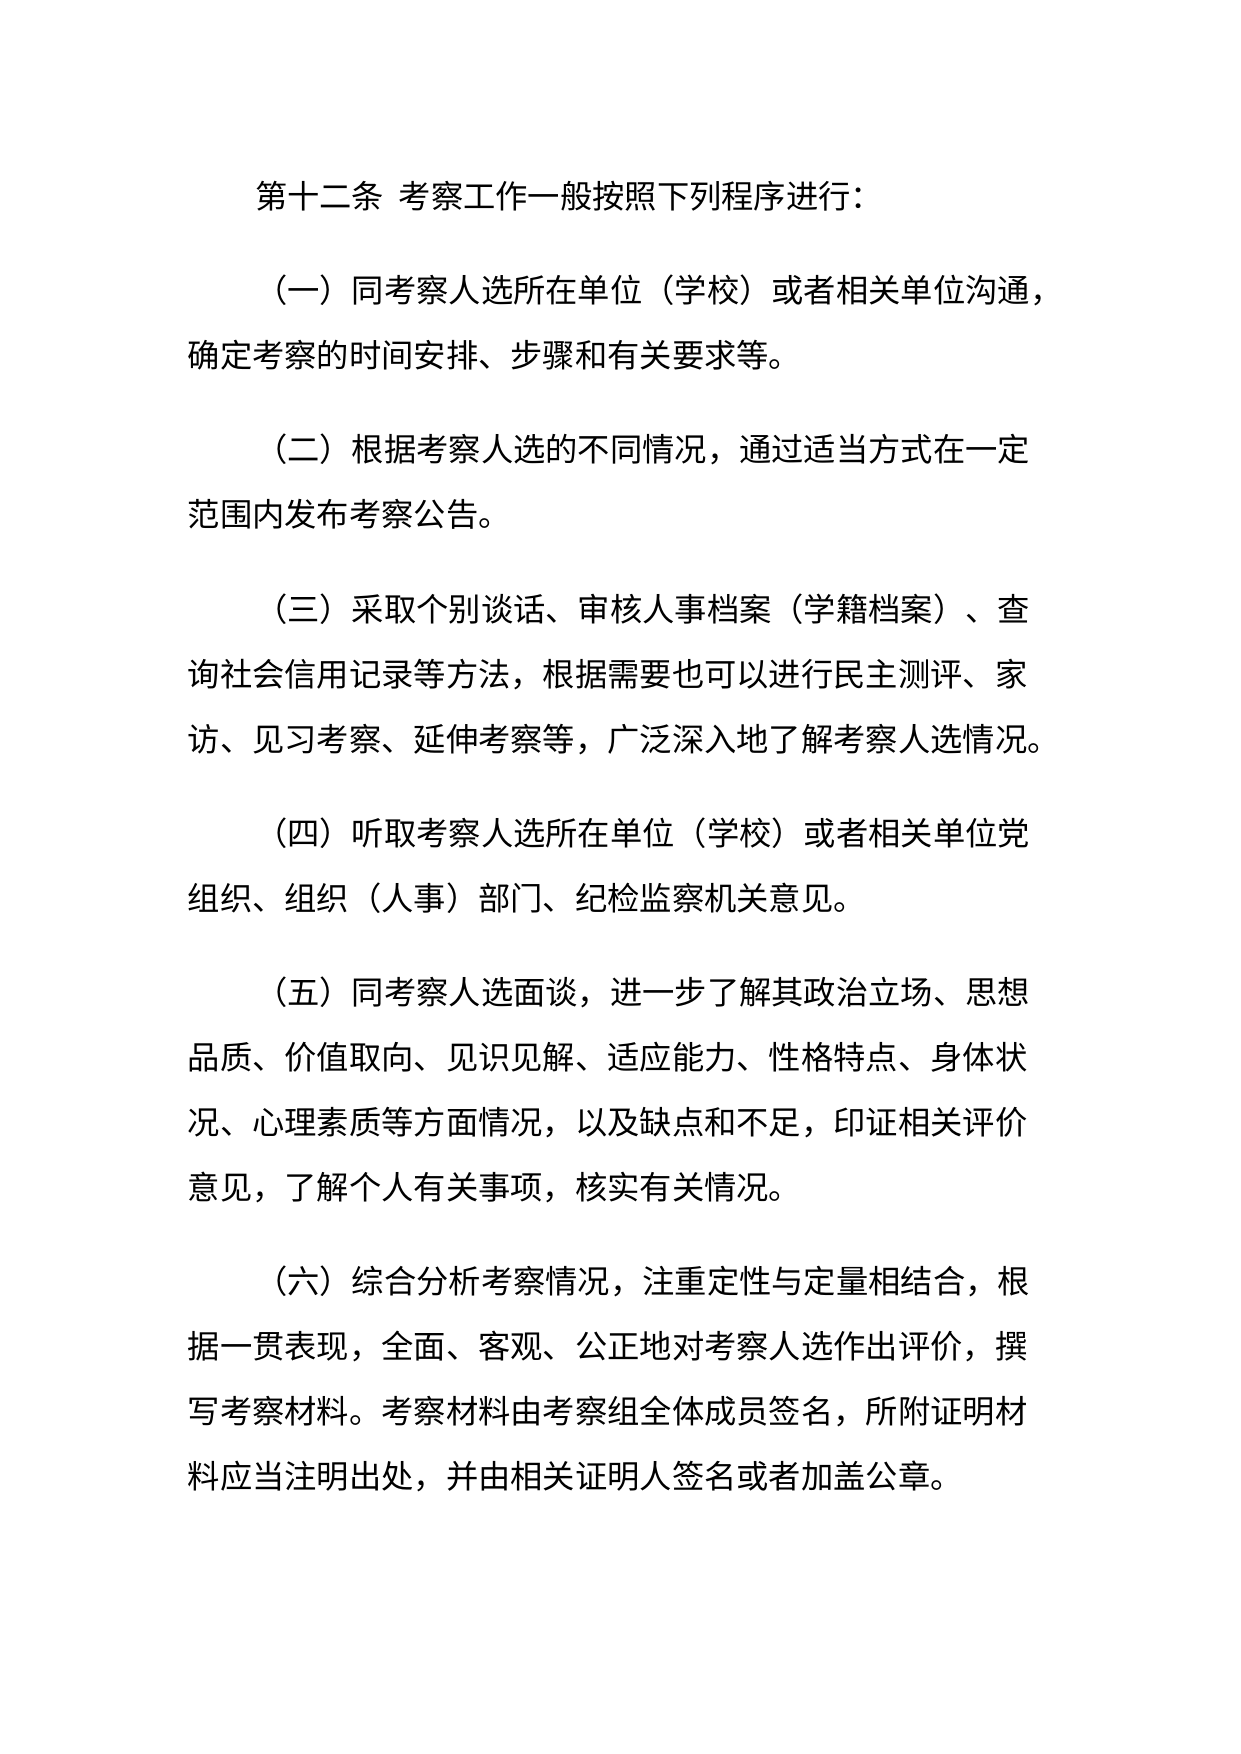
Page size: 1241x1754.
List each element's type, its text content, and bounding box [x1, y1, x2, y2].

text （二）根据考察人选的不同情况，通过适当方式在一定范围内发布考察公告。 [187, 415, 1053, 545]
text （五）同考察人选面谈，进一步了解其政治立场、思想品质、价值取向、见识见解、适应能力、性格特点、身体状况、心理素质等方面情况，以及缺点和不足，印证相关评价意见，了解个人有关事项，核实有关情况。 [187, 958, 1053, 1218]
text （四）听取考察人选所在单位（学校）或者相关单位党组织、组织（人事）部门、纪检监察机关意见。 [187, 799, 1053, 929]
text 第十二条 考察工作一般按照下列程序进行： [187, 162, 1053, 227]
text （一）同考察人选所在单位（学校）或者相关单位沟通，确定考察的时间安排、步骤和有关要求等。 [187, 256, 1053, 386]
text （三）采取个别谈话、审核人事档案（学籍档案）、查询社会信用记录等方法，根据需要也可以进行民主测评、家访、见习考察、延伸考察等，广泛深入地了解考察人选情况。 [187, 574, 1053, 769]
text （六）综合分析考察情况，注重定性与定量相结合，根据一贯表现，全面、客观、公正地对考察人选作出评价，撰写考察材料。考察材料由考察组全体成员签名，所附证明材料应当注明出处，并由相关证明人签名或者加盖公章。 [187, 1247, 1053, 1507]
